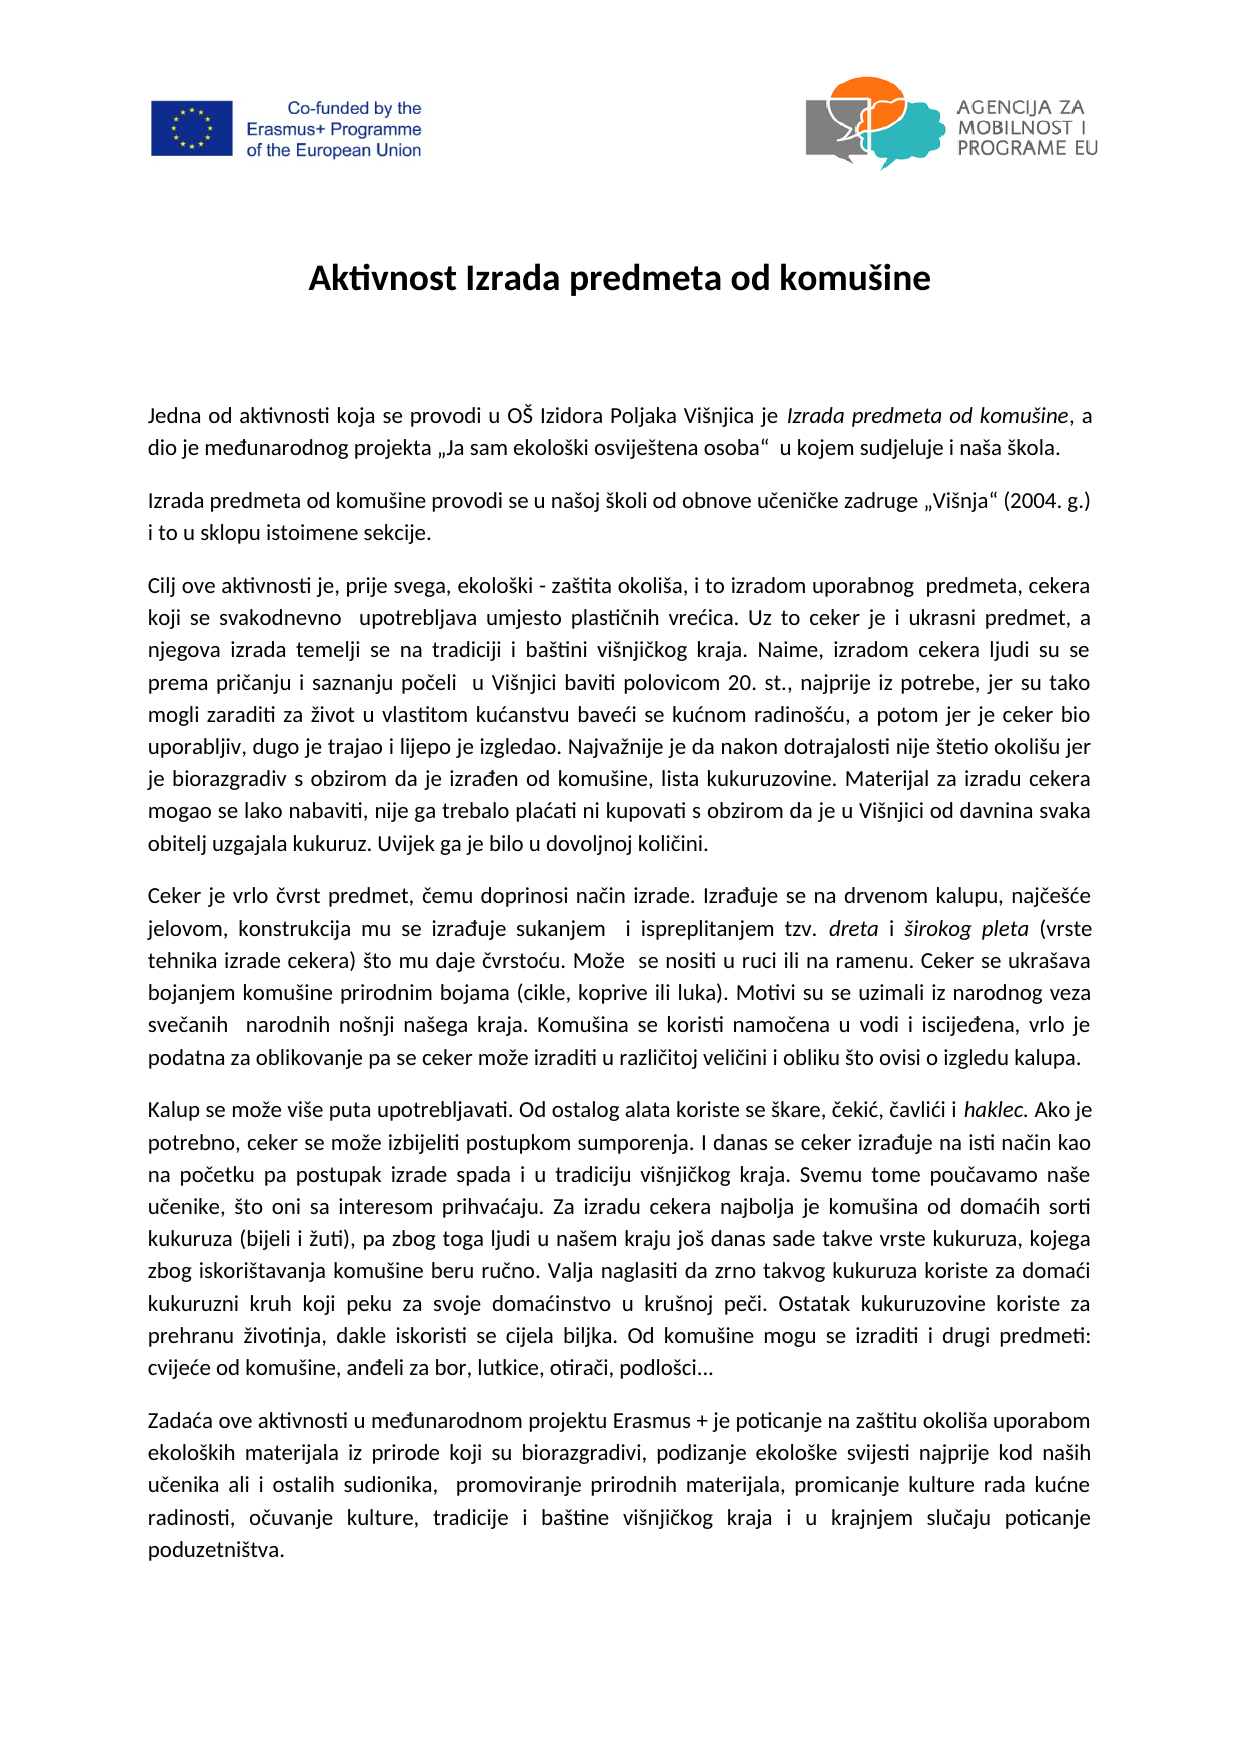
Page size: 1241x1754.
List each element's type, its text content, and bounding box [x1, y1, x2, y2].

text Izrada predmeta od komušine provodi se u našoj školi od obnove učeničke zadruge „Višnja“ (2004. g.) i to u sklopu istoimene sekcije. [148, 486, 1093, 546]
text Ceker je vrlo čvrst predmet, čemu doprinosi način izrade. Izrađuje se na drvenom kalupu, najčešće jelovom, konstrukcija mu se izrađuje sukanjem i ispreplitanjem tzv. dreta i širokog pleta (vrste tehnika izrade cekera) što mu daje čvrstoću. Može se nositi u ruci ili na ramenu. Ceker se ukrašava bojanjem komušine prirodnim bojama (cikle, koprive ili luka). Motivi su se uzimali iz narodnog veza svečanih narodnih nošnji našega kraja. Komušina se koristi namočena u vodi i iscijeđena, vrlo je podatna za oblikovanje pa se ceker može izraditi u različitoj veličini i obliku što ovisi o izgledu kalupa. [148, 882, 1093, 1071]
text Zadaća ove aktivnosti u međunarodnom projektu Erasmus + je poticanje na zaštitu okoliša uporabom ekoloških materijala iz prirode koji su biorazgradivi, podizanje ekološke svijesti najprije kod naših učenika ali i ostalih sudionika, promoviranje prirodnih materijala, promicanje kulture rada kućne radinosti, očuvanje kulture, tradicije i baštine višnjičkog kraja i u krajnjem slučaju poticanje poduzetništva. [148, 1406, 1093, 1563]
picture [740, 65, 1133, 196]
text Aktivnost Izrada predmeta od komušine [148, 254, 1093, 299]
text Cilj ove aktivnosti je, prije svega, ekološki - zaštita okoliša, i to izradom uporabnog predmeta, cekera koji se svakodnevno upotrebljava umjesto plastičnih vrećica. Uz to ceker je i ukrasni predmet, a njegova izrada temelji se na tradiciji i baštini višnjičkog kraja. Naime, izradom cekera ljudi su se prema pričanju i saznanju počeli u Višnjici baviti polovicom 20. st., najprije iz potrebe, jer su tako mogli zaraditi za život u vlastitom kućanstvu baveći se kućnom radinošću, a potom jer je ceker bio uporabljiv, dugo je trajao i lijepo je izgledao. Najvažnije je da nakon dotrajalosti nije štetio okolišu jer je biorazgradiv s obzirom da je izrađen od komušine, lista kukuruzovine. Materijal za izradu cekera mogao se lako nabaviti, nije ga trebalo plaćati ni kupovati s obzirom da je u Višnjici od davnina svaka obitelj uzgajala kukuruz. Uvijek ga je bilo u dovoljnoj količini. [148, 571, 1093, 857]
text Kalup se može više puta upotrebljavati. Od ostalog alata koriste se škare, čekić, čavlići i haklec. Ako je potrebno, ceker se može izbijeliti postupkom sumporenja. I danas se ceker izrađuje na isti način kao na početku pa postupak izrade spada i u tradiciju višnjičkog kraja. Svemu tome poučavamo naše učenike, što oni sa interesom prihvaćaju. Za izradu cekera najbolja je komušina od domaćih sorti kukuruza (bijeli i žuti), pa zbog toga ljudi u našem kraju još danas sade takve vrste kukuruza, kojega zbog iskorištavanja komušine beru ručno. Valja naglasiti da zrno takvog kukuruza koriste za domaći kukuruzni kruh koji peku za svoje domaćinstvo u krušnoj peči. Ostatak kukuruzovine koriste za prehranu životinja, dakle iskoristi se cijela biljka. Od komušine mogu se izraditi i drugi predmeti: cvijeće od komušine, anđeli za bor, lutkice, otirači, podlošci... [148, 1096, 1093, 1381]
picture [134, 86, 435, 172]
text Jedna od aktivnosti koja se provodi u OŠ Izidora Poljaka Višnjica je Izrada predmeta od komušine, a dio je međunarodnog projekta „Ja sam ekološki osviještena osoba“ u kojem sudjeluje i naša škola. [148, 401, 1093, 461]
